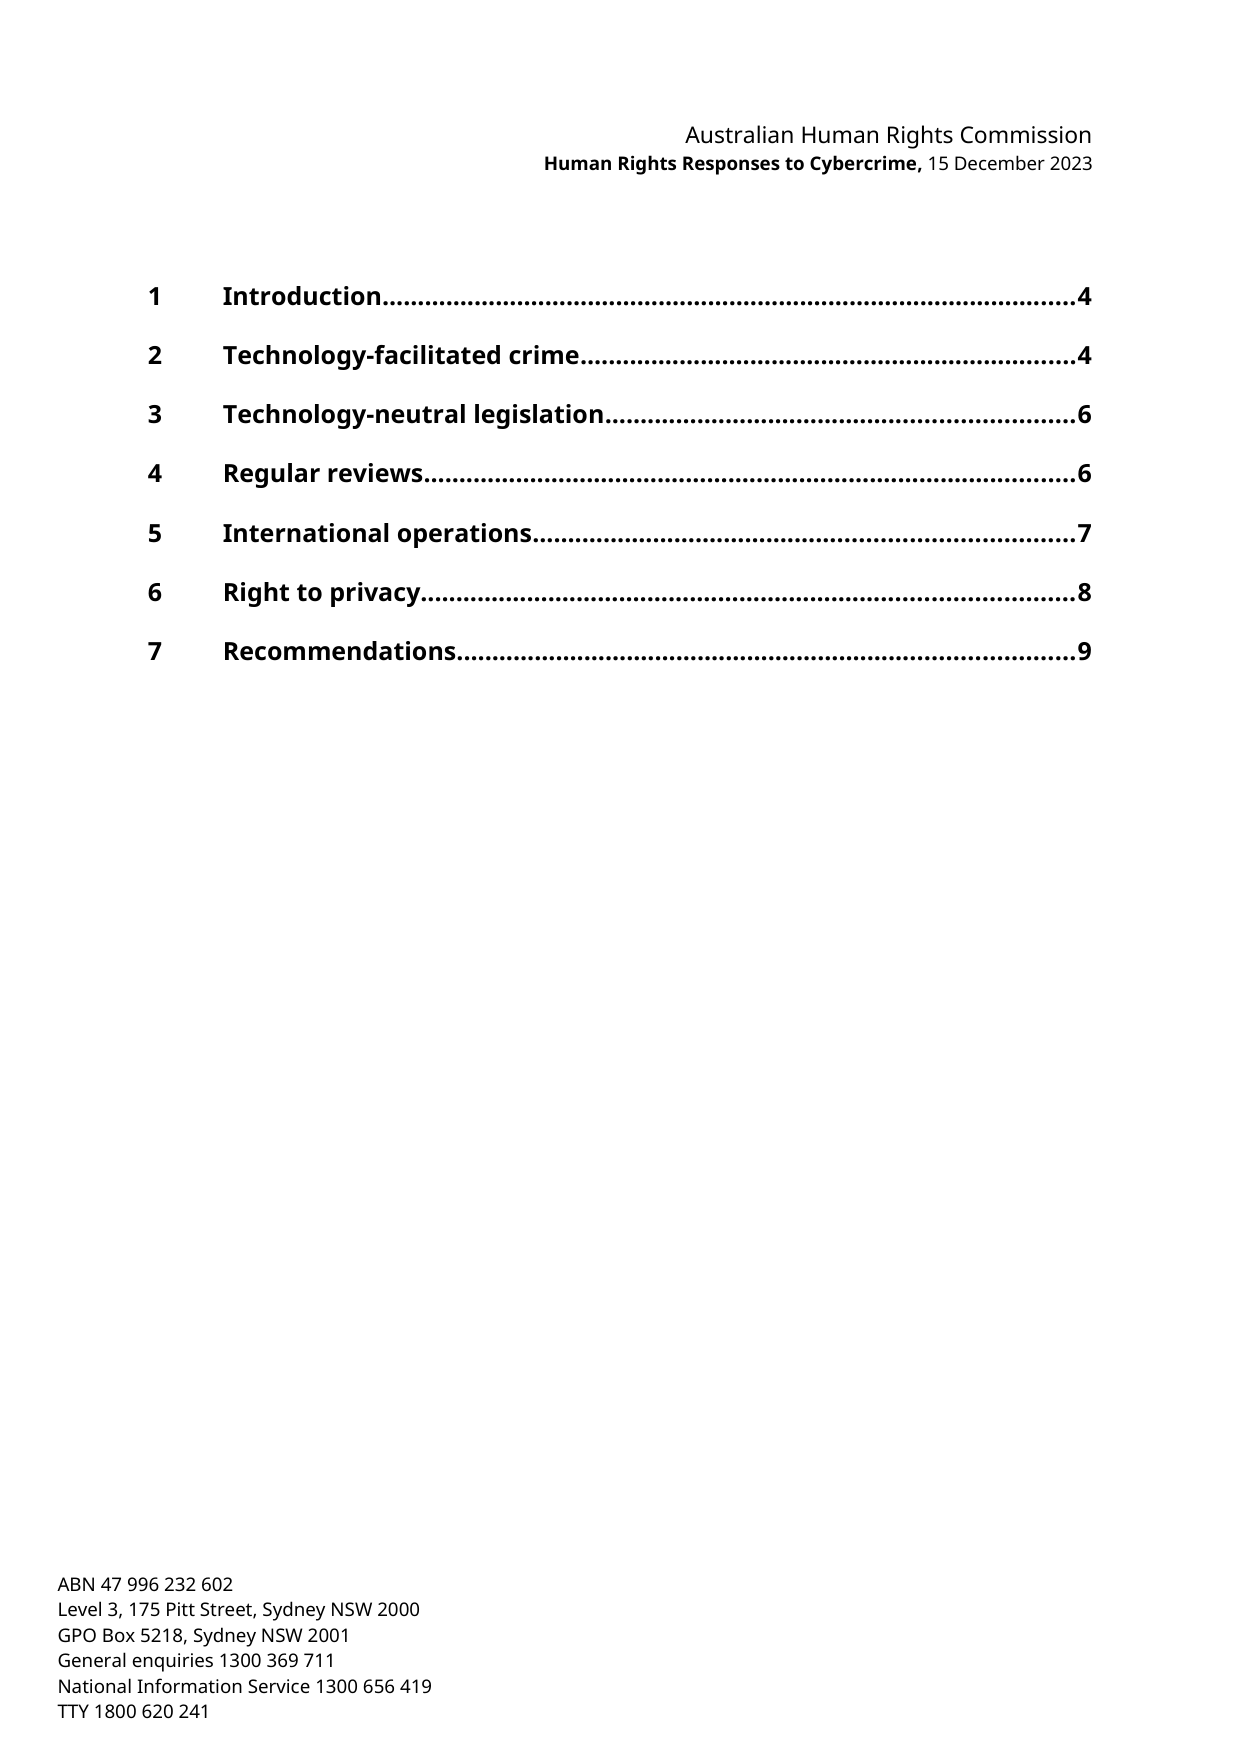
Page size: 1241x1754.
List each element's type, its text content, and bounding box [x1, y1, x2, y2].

text 2 Technology-facilitated crime 4 [148, 338, 1092, 372]
text 1 Introduction 4 [148, 279, 1092, 313]
text 7 Recommendations 9 [148, 633, 1092, 667]
text 3 Technology-neutral legislation 6 [148, 397, 1092, 431]
text 4 Regular reviews 6 [148, 456, 1092, 490]
text 5 International operations 7 [148, 515, 1092, 549]
text 6 Right to privacy 8 [148, 574, 1092, 608]
